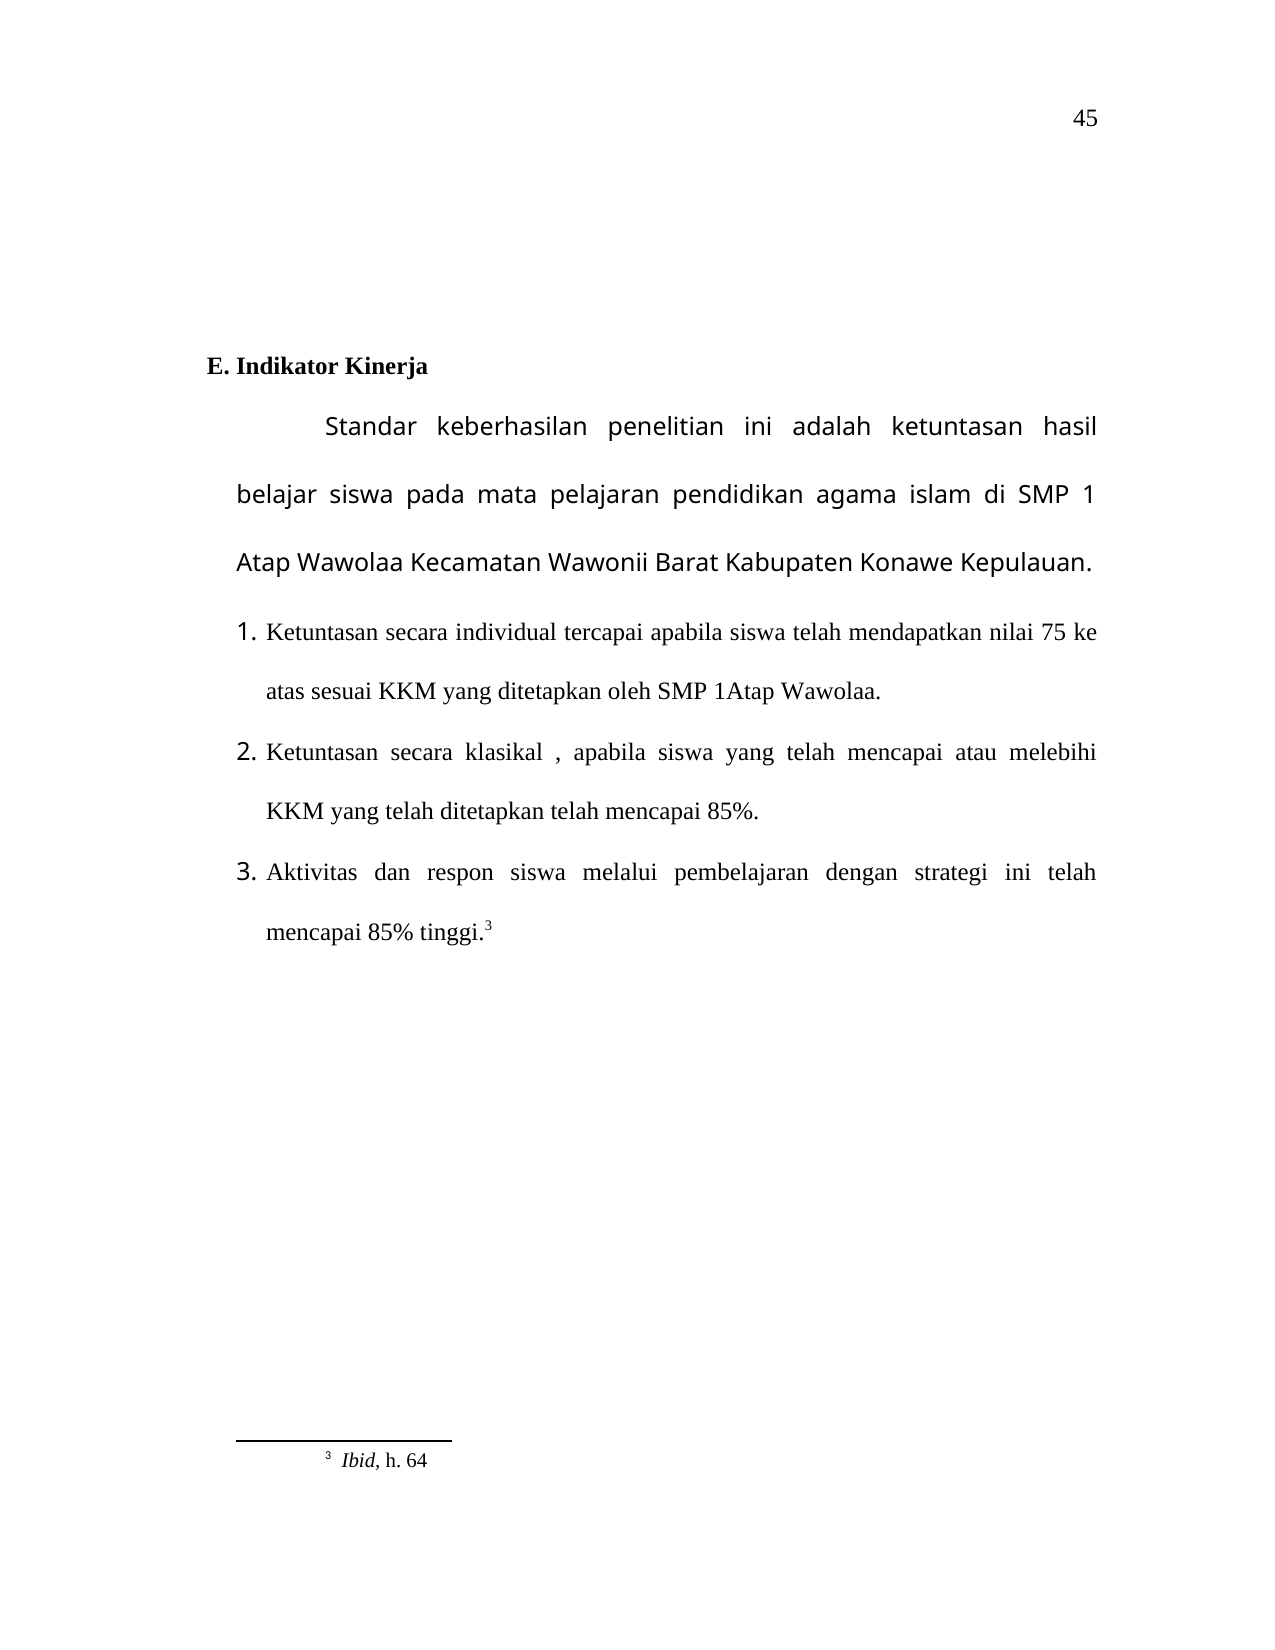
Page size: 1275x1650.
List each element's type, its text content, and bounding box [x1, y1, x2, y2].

text E. Indikator Kinerja [207, 351, 1098, 380]
text Standar keberhasilan penelitian ini adalah ketuntasan hasil belajar siswa pada mata pelajaran pendidikan agama islam di SMP 1 Atap Wawolaa Kecamatan Wawonii Barat Kabupaten Konawe Kepulauan. [236, 409, 1098, 579]
list Aktivitas dan respon siswa melalui pembelajaran dengan strategi ini telah mencapai 85% tinggi. [236, 854, 1098, 945]
list Ketuntasan secara individual tercapai apabila siswa telah mendapatkan nilai 75 ke atas sesuai KKM yang ditetapkan oleh SMP 1Atap Wawolaa. [236, 613, 1098, 705]
list Ketuntasan secara klasikal , apabila siswa yang telah mencapai atau melebihi KKM yang telah ditetapkan telah mencapai 85%. [236, 733, 1098, 825]
